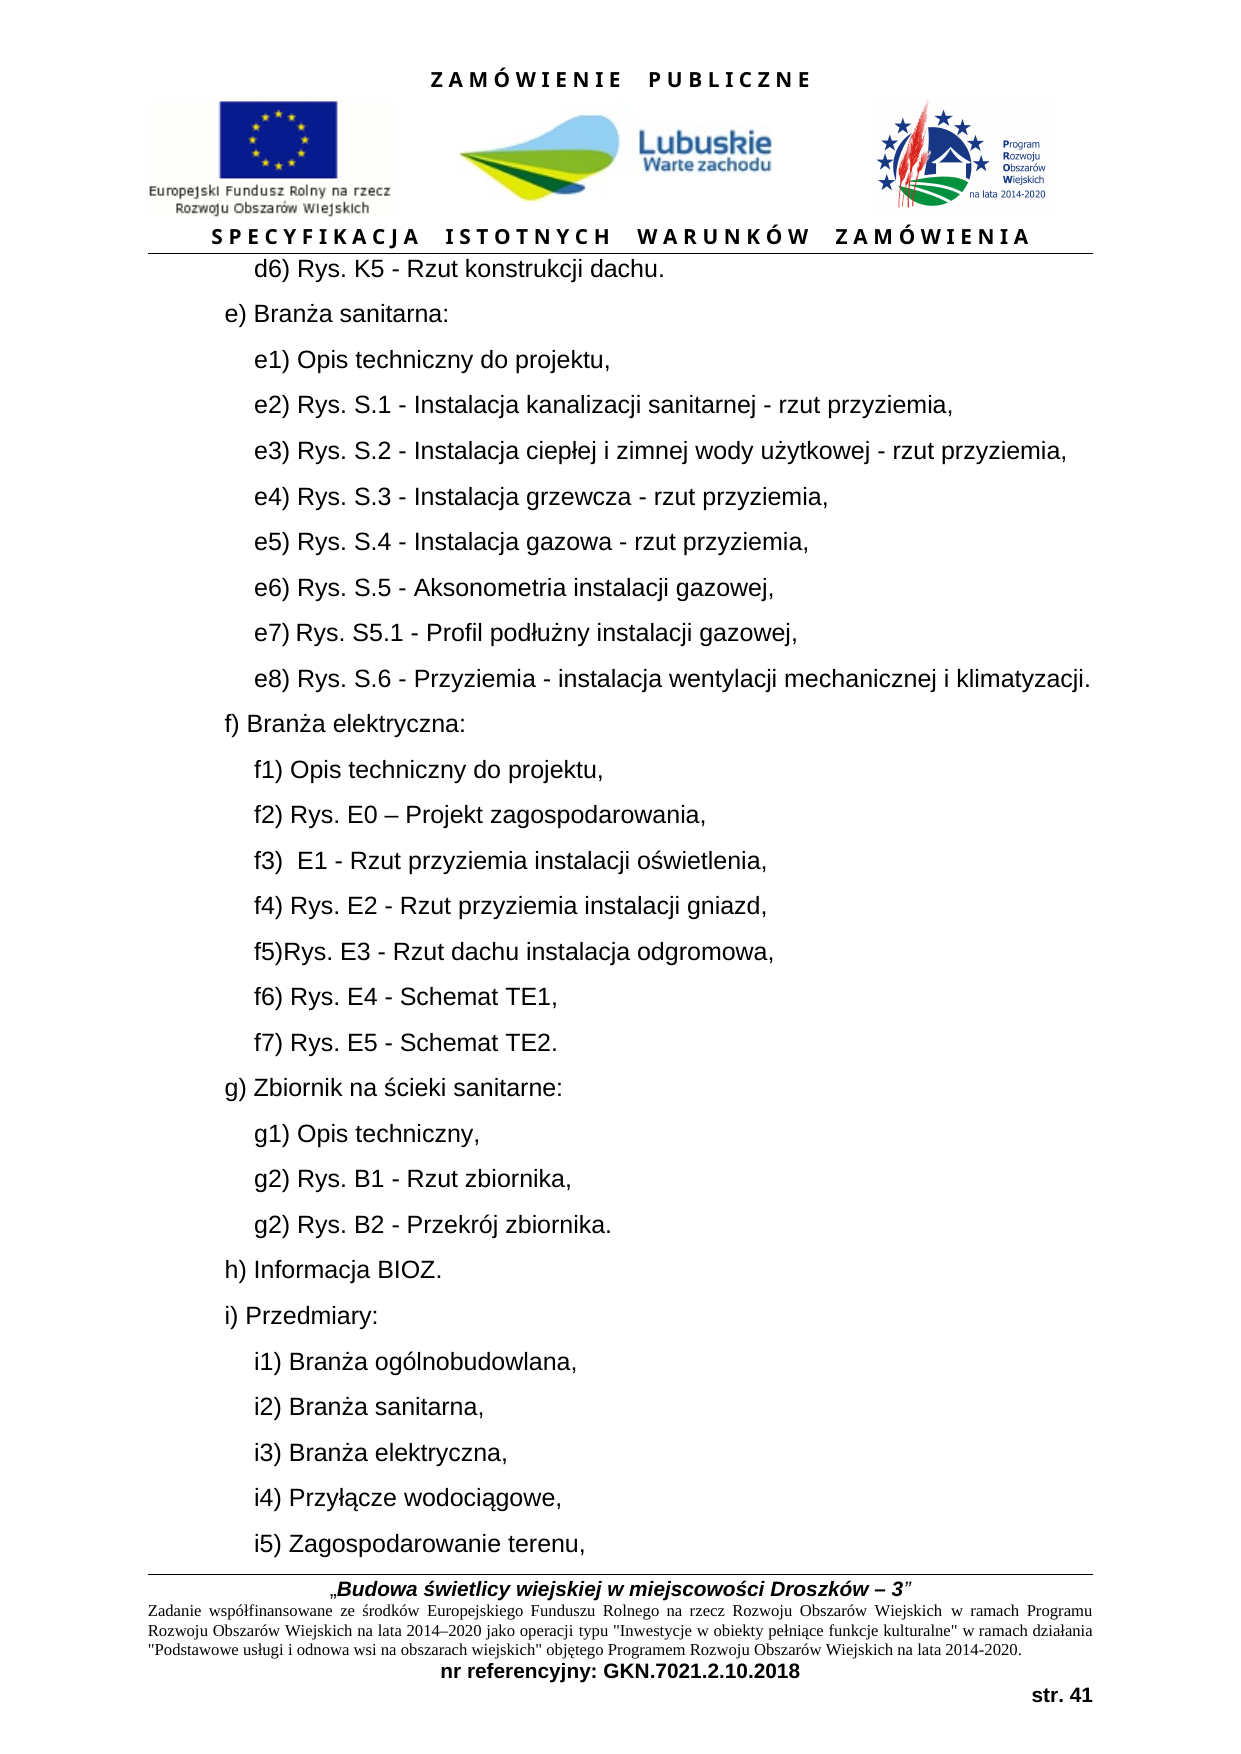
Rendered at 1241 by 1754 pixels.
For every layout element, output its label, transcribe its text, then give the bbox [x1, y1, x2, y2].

text i3) Branża elektryczna, [254, 1437, 1093, 1466]
text e2) Rys. S.1 - Instalacja kanalizacji sanitarnej - rzut przyziemia, [254, 390, 1093, 419]
picture [460, 100, 773, 218]
text h) Informacja BIOZ. [224, 1255, 1093, 1284]
text e6) Rys. S.5 - Aksonometria instalacji gazowej, [254, 572, 1093, 601]
text g2) Rys. B2 - Przekrój zbiornika. [254, 1210, 1093, 1239]
text i5) Zagospodarowanie terenu, [254, 1528, 1093, 1557]
text i2) Branża sanitarna, [254, 1392, 1093, 1421]
text i1) Branża ogólnobudowlana, [254, 1346, 1093, 1375]
text f3) E1 - Rzut przyziemia instalacji oświetlenia, [254, 846, 1093, 874]
text d6) Rys. K5 - Rzut konstrukcji dachu. [254, 254, 1093, 283]
text f2) Rys. E0 – Projekt zagospodarowania, [254, 800, 1093, 829]
text i4) Przyłącze wodociągowe, [254, 1483, 1093, 1512]
text e7) Rys. S5.1 - Profil podłużny instalacji gazowej, [254, 618, 1093, 647]
picture [869, 93, 1059, 218]
text e) Branża sanitarna: [224, 299, 1093, 328]
text g) Zbiornik na ścieki sanitarne: [224, 1073, 1093, 1102]
text f6) Rys. E4 - Schemat TE1, [254, 982, 1093, 1011]
text e5) Rys. S.4 - Instalacja gazowa - rzut przyziemia, [254, 527, 1093, 556]
text i) Przedmiary: [224, 1301, 1093, 1330]
text f7) Rys. E5 - Schemat TE2. [254, 1028, 1093, 1057]
text f) Branża elektryczna: [224, 709, 1093, 738]
picture [147, 100, 397, 218]
text e3) Rys. S.2 - Instalacja ciepłej i zimnej wody użytkowej - rzut przyziemia, [254, 436, 1093, 465]
text e4) Rys. S.3 - Instalacja grzewcza - rzut przyziemia, [254, 481, 1093, 510]
text g2) Rys. B1 - Rzut zbiornika, [254, 1164, 1093, 1193]
text e8) Rys. S.6 - Przyziemia - instalacja wentylacji mechanicznej i klimatyzacji. [254, 664, 1093, 692]
text f1) Opis techniczny do projektu, [254, 755, 1093, 783]
text f4) Rys. E2 - Rzut przyziemia instalacji gniazd, [254, 891, 1093, 920]
text e1) Opis techniczny do projektu, [254, 345, 1093, 374]
text g1) Opis techniczny, [254, 1119, 1093, 1148]
text f5)Rys. E3 - Rzut dachu instalacja odgromowa, [254, 937, 1093, 966]
